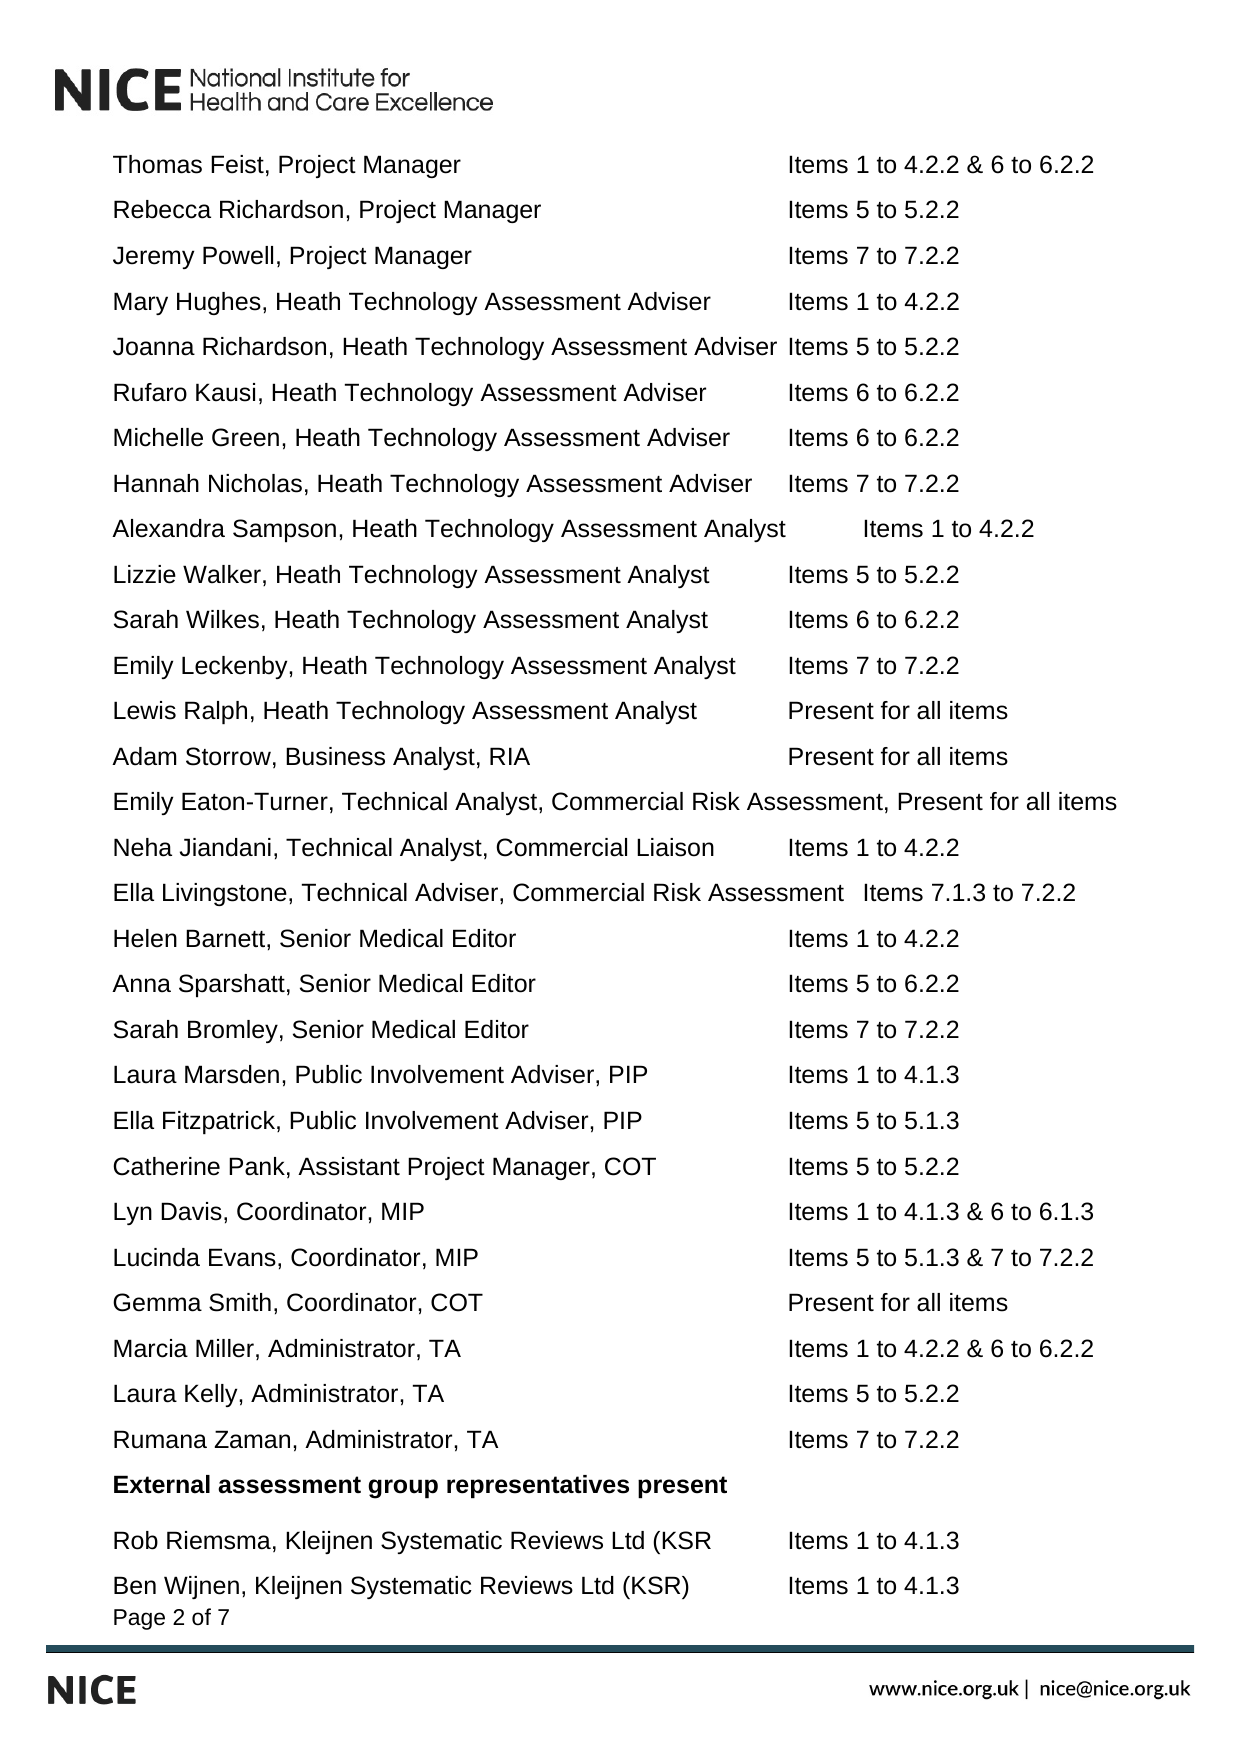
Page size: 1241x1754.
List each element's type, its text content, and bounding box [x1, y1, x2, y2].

text Laura Marsden, Public Involvement Adviser, PIP Items 1 to 4.1.3 [112, 1060, 1128, 1089]
text Alexandra Sampson, Heath Technology Assessment Analyst Items 1 to 4.2.2 [112, 514, 1128, 543]
text Rumana Zaman, Administrator, TA Items 7 to 7.2.2 [112, 1424, 1128, 1453]
text Helen Barnett, Senior Medical Editor Items 1 to 4.2.2 [112, 924, 1128, 953]
text Lyn Davis, Coordinator, MIP Items 1 to 4.1.3 & 6 to 6.1.3 [112, 1197, 1128, 1226]
subtitle External assessment group representatives present [112, 1470, 1128, 1499]
picture [32, 47, 511, 128]
text Lewis Ralph, Heath Technology Assessment Analyst Present for all items [112, 696, 1128, 725]
text Anna Sparshatt, Senior Medical Editor Items 5 to 6.2.2 [112, 969, 1128, 998]
text Ella Livingstone, Technical Adviser, Commercial Risk Assessment Items 7.1.3 to 7.2.2 [112, 878, 1128, 907]
text Adam Storrow, Business Analyst, RIA Present for all items [112, 742, 1128, 771]
text Sarah Bromley, Senior Medical Editor Items 7 to 7.2.2 [112, 1015, 1128, 1044]
text Marcia Miller, Administrator, TA Items 1 to 4.2.2 & 6 to 6.2.2 [112, 1333, 1128, 1362]
text Jeremy Powell, Project Manager Items 7 to 7.2.2 [112, 241, 1128, 270]
text Rufaro Kausi, Heath Technology Assessment Adviser Items 6 to 6.2.2 [112, 378, 1128, 406]
text Gemma Smith, Coordinator, COT Present for all items [112, 1288, 1128, 1317]
text Catherine Pank, Assistant Project Manager, COT Items 5 to 5.2.2 [112, 1151, 1128, 1180]
text Michelle Green, Heath Technology Assessment Adviser Items 6 to 6.2.2 [112, 423, 1128, 452]
text Hannah Nicholas, Heath Technology Assessment Adviser Items 7 to 7.2.2 [112, 469, 1128, 497]
picture [46, 1645, 1195, 1729]
text Laura Kelly, Administrator, TA Items 5 to 5.2.2 [112, 1379, 1128, 1408]
text Mary Hughes, Heath Technology Assessment Adviser Items 1 to 4.2.2 [112, 287, 1128, 315]
text Emily Eaton-Turner, Technical Analyst, Commercial Risk Assessment, Present for all items [112, 787, 1128, 816]
text Joanna Richardson, Heath Technology Assessment Adviser Items 5 to 5.2.2 [112, 332, 1128, 361]
text Lizzie Walker, Heath Technology Assessment Analyst Items 5 to 5.2.2 [112, 560, 1128, 588]
text Rebecca Richardson, Project Manager Items 5 to 5.2.2 [112, 196, 1128, 224]
text Thomas Feist, Project Manager Items 1 to 4.2.2 & 6 to 6.2.2 [112, 150, 1128, 179]
text Neha Jiandani, Technical Analyst, Commercial Liaison Items 1 to 4.2.2 [112, 833, 1128, 862]
text Ella Fitzpatrick, Public Involvement Adviser, PIP Items 5 to 5.1.3 [112, 1106, 1128, 1135]
text Emily Leckenby, Heath Technology Assessment Analyst Items 7 to 7.2.2 [112, 651, 1128, 679]
text Sarah Wilkes, Heath Technology Assessment Analyst Items 6 to 6.2.2 [112, 605, 1128, 634]
text Rob Riemsma, Kleijnen Systematic Reviews Ltd (KSR Items 1 to 4.1.3 [112, 1526, 1128, 1554]
text Ben Wijnen, Kleijnen Systematic Reviews Ltd (KSR) Items 1 to 4.1.3 [112, 1571, 1128, 1600]
text Lucinda Evans, Coordinator, MIP Items 5 to 5.1.3 & 7 to 7.2.2 [112, 1242, 1128, 1271]
